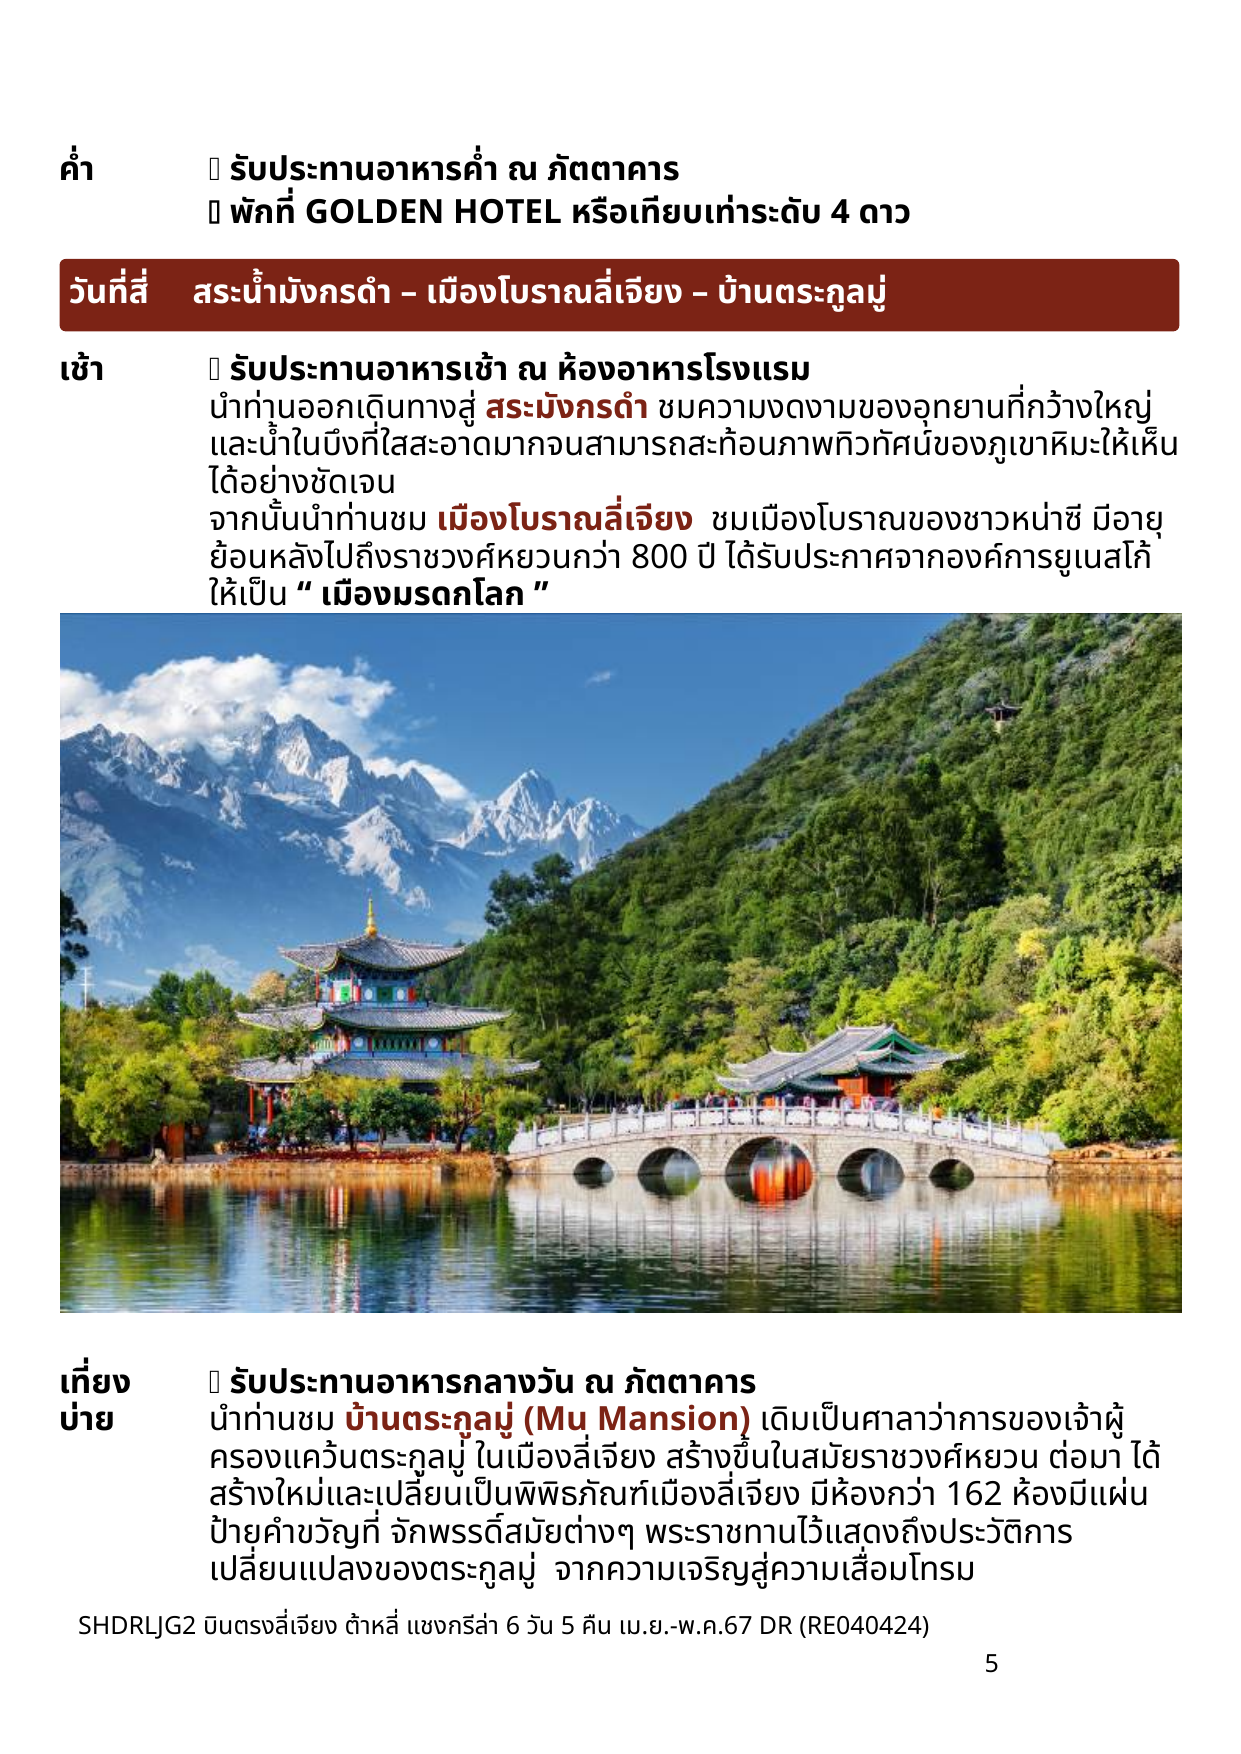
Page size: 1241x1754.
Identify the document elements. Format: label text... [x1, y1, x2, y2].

text จากนั้นนำท่านชม เมืองโบราณลี่เจียง ชมเมืองโบราณของชาวหน่าซี มีอายุย้อนหลังไปถึงราชวงศ์หยวนกว่า 800 ปี ได้รับประกาศจากองค์การยูเนสโก้ให้เป็น “ เมืองมรดกโลก ” [208, 501, 1182, 613]
text เที่ยง รับประทานอาหารกลางวัน ณ ภัตตาคาร [58, 1363, 1182, 1401]
text เช้า รับประทานอาหารเช้า ณ ห้องอาหารโรงแรม [58, 351, 1182, 388]
text พักที่ GOLDEN HOTEL หรือเทียบเท่าระดับ 4 ดาว [58, 187, 1182, 238]
text ค่ำ รับประทานอาหารค่ำ ณ ภัตตาคาร [58, 150, 1182, 187]
text บ่าย นำท่านชม บ้านตระกูลมู่ (Mu Mansion) เดิมเป็นศาลาว่าการของเจ้าผู้ครองแคว้นตระกูลมู่ ในเมืองลี่เจียง สร้างขึ้นในสมัยราชวงศ์หยวน ต่อมา ได้สร้างใหม่และเปลี่ยนเป็นพิพิธภัณฑ์เมืองลี่เจียง มีห้องกว่า 162 ห้องมีแผ่นป้ายคำขวัญที่ จักพรรดิ์สมัยต่างๆ พระราชทานไว้แสดงถึงประวัติการเปลี่ยนแปลงของตระกูลมู่ จากความเจริญสู่ความเสื่อมโทรม [58, 1401, 1182, 1588]
text นำท่านออกเดินทางสู่ สระมังกรดำ ชมความงดงามของอุทยานที่กว้างใหญ่ และน้ำในบึงที่ใสสะอาดมากจนสามารถสะท้อนภาพทิวทัศน์ของภูเขาหิมะให้เห็นได้อย่างชัดเจน [208, 388, 1182, 501]
picture [60, 613, 1182, 1313]
